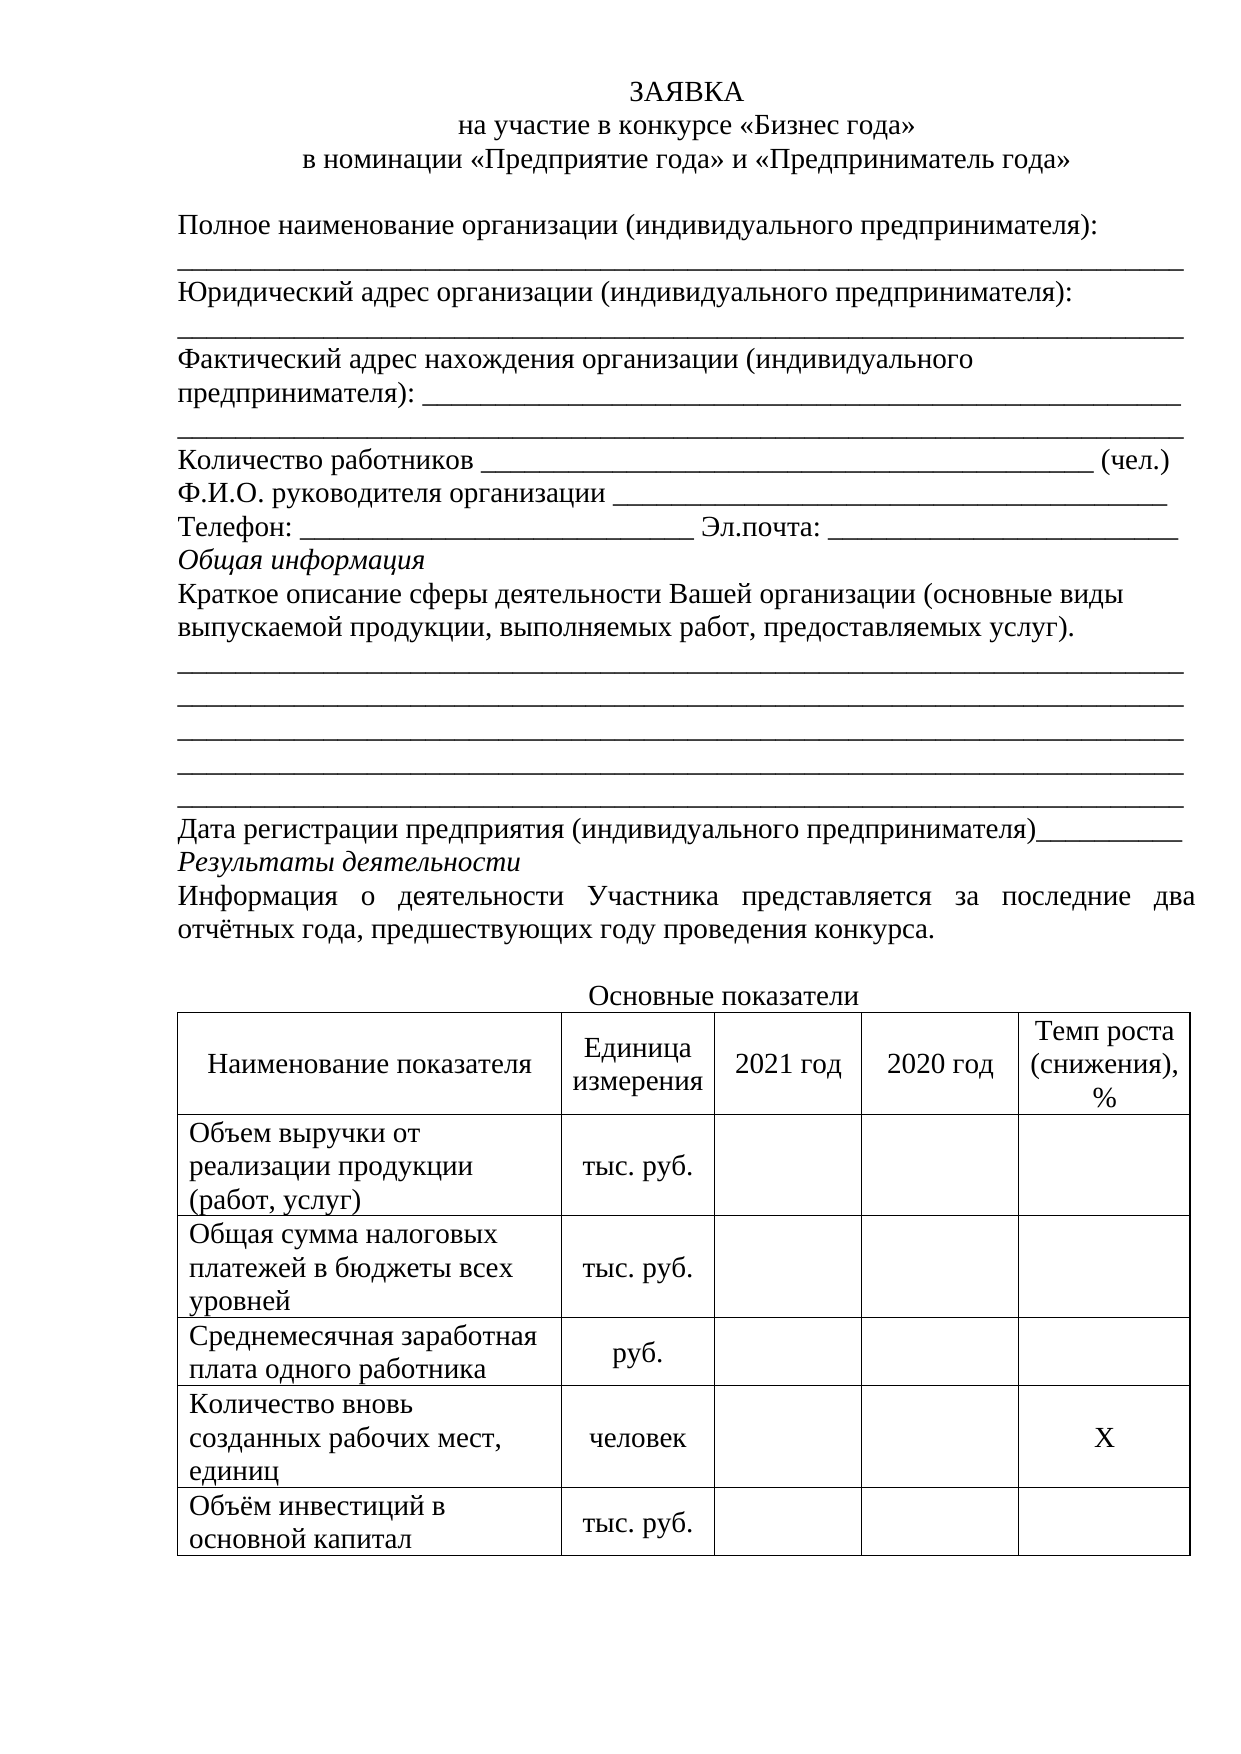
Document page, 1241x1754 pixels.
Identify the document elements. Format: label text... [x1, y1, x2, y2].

table_cell [1019, 1318, 1189, 1385]
text на участие в конкурсе «Бизнес года» [177, 107, 1196, 141]
table_cell [1019, 1488, 1189, 1555]
text ЗАЯВКА [177, 74, 1196, 107]
text Фактический адрес нахождения организации (индивидуального предпринимателя): ____________________________________________________ [177, 341, 1196, 408]
text Полное наименование организации (индивидуального предпринимателя): [177, 207, 1196, 241]
table_cell [715, 1115, 861, 1215]
text Результаты деятельности [177, 844, 1196, 878]
table_cell [1019, 1115, 1189, 1215]
table_cell [862, 1488, 1018, 1555]
text Ф.И.О. руководителя организации ______________________________________ [177, 475, 1196, 509]
text _____________________________________________________________________ [177, 710, 1196, 744]
table_header Темп роста (снижения), % [1019, 1013, 1189, 1114]
table_cell Х [1019, 1386, 1189, 1487]
text _____________________________________________________________________ [177, 777, 1196, 811]
text _____________________________________________________________________ [177, 744, 1196, 777]
text Дата регистрации предприятия (индивидуального предпринимателя)__________ [177, 811, 1196, 844]
table_header Наименование показателя [178, 1013, 561, 1114]
table_header 2020 год [862, 1013, 1018, 1114]
text _____________________________________________________________________ [177, 308, 1196, 341]
text _____________________________________________________________________ [177, 677, 1196, 710]
table_cell [1019, 1216, 1189, 1317]
text Количество работников __________________________________________ (чел.) [177, 442, 1196, 475]
table_cell [862, 1318, 1018, 1385]
table_cell тыс. руб. [562, 1115, 714, 1215]
table_header 2021 год [715, 1013, 861, 1114]
table_cell [862, 1216, 1018, 1317]
text _____________________________________________________________________ [177, 643, 1196, 677]
text _____________________________________________________________________ [177, 241, 1196, 274]
text Краткое описание сферы деятельности Вашей организации (основные виды выпускаемой продукции, выполняемых работ, предоставляемых услуг). [177, 576, 1196, 643]
table_cell тыс. руб. [562, 1216, 714, 1317]
table_header Единица измерения [562, 1013, 714, 1114]
table_cell [715, 1386, 861, 1487]
text Информация о деятельности Участника представляется за последние два отчётных года, предшествующих году проведения конкурса. [177, 878, 1196, 945]
table_cell [862, 1386, 1018, 1487]
table_cell [862, 1115, 1018, 1215]
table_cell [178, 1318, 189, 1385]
text в номинации «Предприятие года» и «Предприниматель года» [177, 141, 1196, 174]
table_cell [715, 1216, 861, 1317]
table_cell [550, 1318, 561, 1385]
text Телефон: ___________________________ Эл.почта: ________________________ [177, 509, 1196, 542]
table_cell тыс. руб. [562, 1488, 714, 1555]
table_cell [715, 1488, 861, 1555]
table_cell руб. [562, 1318, 714, 1385]
table_cell [715, 1318, 861, 1385]
text Общая информация [177, 542, 1196, 576]
text _____________________________________________________________________ [177, 408, 1196, 442]
text Юридический адрес организации (индивидуального предпринимателя): [177, 274, 1196, 308]
text Основные показатели [177, 978, 1196, 1012]
table_cell человек [562, 1386, 714, 1487]
